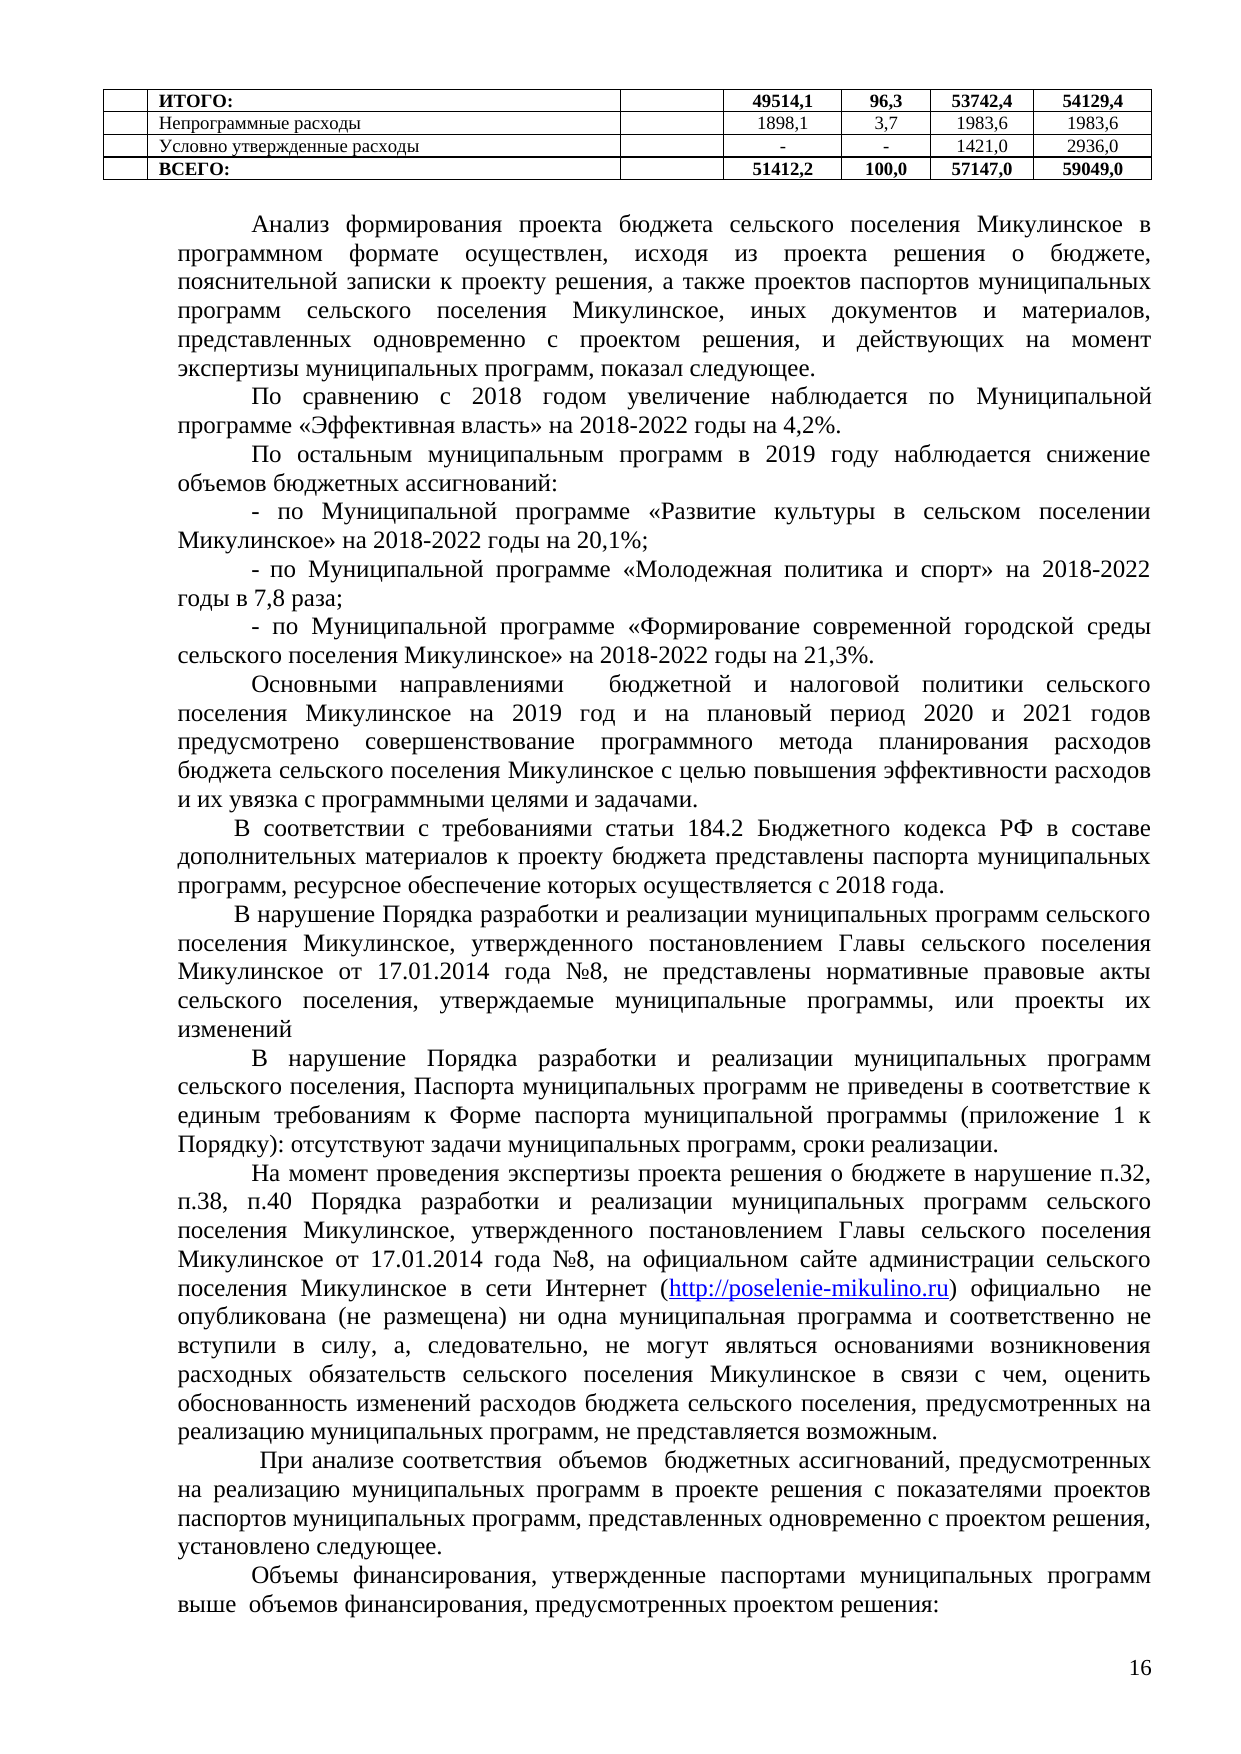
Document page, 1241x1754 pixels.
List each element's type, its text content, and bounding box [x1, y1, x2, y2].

text На момент проведения экспертизы проекта решения о бюджете в нарушение п.32, п.38, п.40 Порядка разработки и реализации муниципальных программ сельского поселения Микулинское, утвержденного постановлением Главы сельского поселения Микулинское от 17.01.2014 года №8, на официальном сайте администрации сельского поселения Микулинское в сети Интернет (http://poselenie-mikulino.ru) официально не опубликована (не размещена) ни одна муниципальная программа и соответственно не вступили в силу, а, следовательно, не могут являться основаниями возникновения расходных обязательств сельского поселения Микулинское в связи с чем, оценить обоснованность изменений расходов бюджета сельского поселения, предусмотренных на реализацию муниципальных программ, не представляется возможным. [177, 1158, 1152, 1445]
text При анализе соответствия объемов бюджетных ассигнований, предусмотренных на реализацию муниципальных программ в проекте решения с показателями проектов паспортов муниципальных программ, представленных одновременно с проектом решения, установлено следующее. [177, 1445, 1152, 1560]
text Анализ формирования проекта бюджета сельского поселения Микулинское в программном формате осуществлен, исходя из проекта решения о бюджете, пояснительной записки к проекту решения, а также проектов паспортов муниципальных программ сельского поселения Микулинское, иных документов и материалов, представленных одновременно с проектом решения, и действующих на момент экспертизы муниципальных программ, показал следующее. [177, 209, 1152, 381]
table_cell [621, 112, 723, 134]
table_cell Непрограммные расходы [148, 112, 620, 134]
text По остальным муниципальным программ в 2019 году наблюдается снижение объемов бюджетных ассигнований: [177, 439, 1152, 496]
table_cell ВСЕГО: [148, 158, 620, 179]
table_cell 54129,4 [1034, 90, 1151, 111]
text - по Муниципальной программе «Молодежная политика и спорт» на 2018-2022 годы в 7,8 раза; [177, 554, 1152, 611]
table_cell [621, 158, 723, 179]
table_cell [104, 112, 147, 134]
table_cell [104, 90, 147, 111]
table_cell 59049,0 [1034, 158, 1151, 179]
table_cell 49514,1 [724, 90, 841, 111]
table_cell 53742,4 [931, 90, 1033, 111]
table_cell 1983,6 [931, 112, 1033, 134]
table_cell ИТОГО: [148, 90, 620, 111]
table_cell 1983,6 [1034, 112, 1151, 134]
table_cell 1898,1 [724, 112, 841, 134]
table_cell [621, 90, 723, 111]
table_cell - [842, 135, 930, 156]
text Основными направлениями бюджетной и налоговой политики сельского поселения Микулинское на 2019 год и на плановый период 2020 и 2021 годов предусмотрено совершенствование программного метода планирования расходов бюджета сельского поселения Микулинское с целью повышения эффективности расходов и их увязка с программными целями и задачами. [177, 669, 1152, 813]
text - по Муниципальной программе «Формирование современной городской среды сельского поселения Микулинское» на 2018-2022 годы на 21,3%. [177, 611, 1152, 669]
table_cell [104, 135, 147, 156]
table_cell Условно утвержденные расходы [148, 135, 620, 156]
table_cell 1421,0 [931, 135, 1033, 156]
text По сравнению с 2018 годом увеличение наблюдается по Муниципальной программе «Эффективная власть» на 2018-2022 годы на 4,2%. [177, 381, 1152, 439]
text В соответствии с требованиями статьи 184.2 Бюджетного кодекса РФ в составе дополнительных материалов к проекту бюджета представлены паспорта муниципальных программ, ресурсное обеспечение которых осуществляется с 2018 года. [177, 813, 1152, 899]
text В нарушение Порядка разработки и реализации муниципальных программ сельского поселения Микулинское, утвержденного постановлением Главы сельского поселения Микулинское от 17.01.2014 года №8, не представлены нормативные правовые акты сельского поселения, утверждаемые муниципальные программы, или проекты их изменений [177, 899, 1152, 1043]
table_cell 96,3 [842, 90, 930, 111]
table_cell - [724, 135, 841, 156]
text Объемы финансирования, утвержденные паспортами муниципальных программ выше объемов финансирования, предусмотренных проектом решения: [177, 1560, 1152, 1618]
table_cell [621, 135, 723, 156]
table_cell 3,7 [842, 112, 930, 134]
text В нарушение Порядка разработки и реализации муниципальных программ сельского поселения, Паспорта муниципальных программ не приведены в соответствие к единым требованиям к Форме паспорта муниципальной программы (приложение 1 к Порядку): отсутствуют задачи муниципальных программ, сроки реализации. [177, 1043, 1152, 1158]
text - по Муниципальной программе «Развитие культуры в сельском поселении Микулинское» на 2018-2022 годы на 20,1%; [177, 496, 1152, 554]
table_cell 57147,0 [931, 158, 1033, 179]
table_cell 2936,0 [1034, 135, 1151, 156]
table_cell 100,0 [842, 158, 930, 179]
table_cell [104, 158, 147, 179]
table_cell 51412,2 [724, 158, 841, 179]
